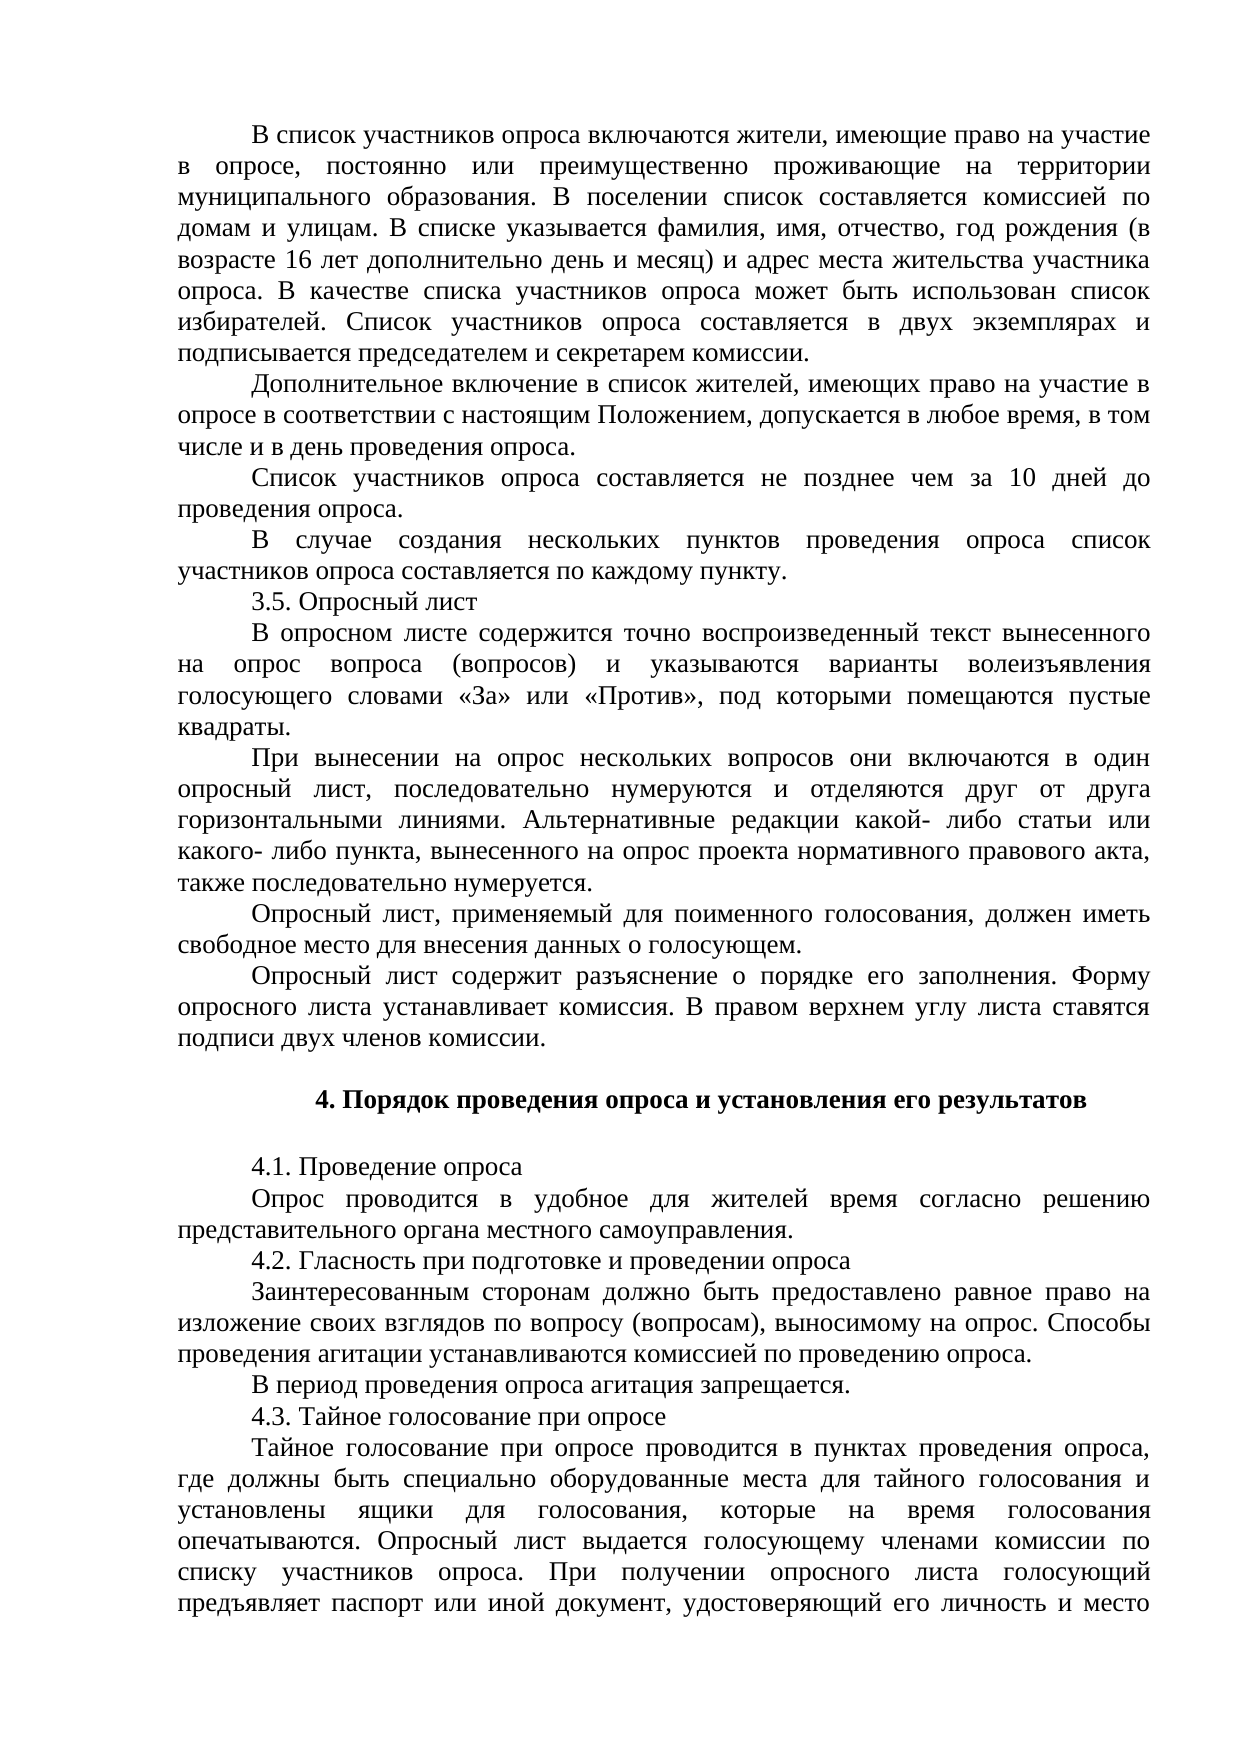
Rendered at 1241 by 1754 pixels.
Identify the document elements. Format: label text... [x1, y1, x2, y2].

text Заинтересованным сторонам должно быть предоставлено равное право на изложение своих взглядов по вопросу (вопросам), выносимому на опрос. Способы проведения агитации устанавливаются комиссией по проведению опроса. [177, 1275, 1152, 1368]
text 4.2. Гласность при подготовке и проведении опроса [177, 1244, 1152, 1275]
text Список участников опроса составляется не позднее чем за 10 дней до проведения опроса. [177, 461, 1152, 523]
text В опросном листе содержится точно воспроизведенный текст вынесенного на опрос вопроса (вопросов) и указываются варианты волеизъявления голосующего словами «За» или «Против», под которыми помещаются пустые квадраты. [177, 616, 1152, 741]
text 4.3. Тайное голосование при опросе [177, 1400, 1152, 1431]
text 4.1. Проведение опроса [177, 1151, 1152, 1182]
text Опрос проводится в удобное для жителей время согласно решению представительного органа местного самоуправления. [177, 1182, 1152, 1244]
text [177, 1431, 1152, 1618]
text При вынесении на опрос нескольких вопросов они включаются в один опросный лист, последовательно нумеруются и отделяются друг от друга горизонтальными линиями. Альтернативные редакции какой- либо статьи или какого- либо пункта, вынесенного на опрос проекта нормативного правового акта, также последовательно нумеруется. [177, 741, 1152, 897]
text В случае создания нескольких пунктов проведения опроса список участников опроса составляется по каждому пункту. [177, 523, 1152, 585]
text В период проведения опроса агитация запрещается. [177, 1368, 1152, 1400]
text Опросный лист, применяемый для поименного голосования, должен иметь свободное место для внесения данных о голосующем. [177, 897, 1152, 959]
text Опросный лист содержит разъяснение о порядке его заполнения. Форму опросного листа устанавливает комиссия. В правом верхнем углу листа ставятся подписи двух членов комиссии. [177, 959, 1152, 1052]
text 4. Порядок проведения опроса и установления его результатов [177, 1084, 1152, 1115]
text В список участников опроса включаются жители, имеющие право на участие в опросе, постоянно или преимущественно проживающие на территории муниципального образования. В поселении список составляется комиссией по домам и улицам. В списке указывается фамилия, имя, отчество, год рождения (в возрасте 16 лет дополнительно день и месяц) и адрес места жительства участника опроса. В качестве списка участников опроса может быть использован список избирателей. Список участников опроса составляется в двух экземплярах и подписывается председателем и секретарем комиссии. [177, 118, 1152, 367]
text 3.5. Опросный лист [177, 585, 1152, 616]
text Дополнительное включение в список жителей, имеющих право на участие в опросе в соответствии с настоящим Положением, допускается в любое время, в том числе и в день проведения опроса. [177, 367, 1152, 461]
